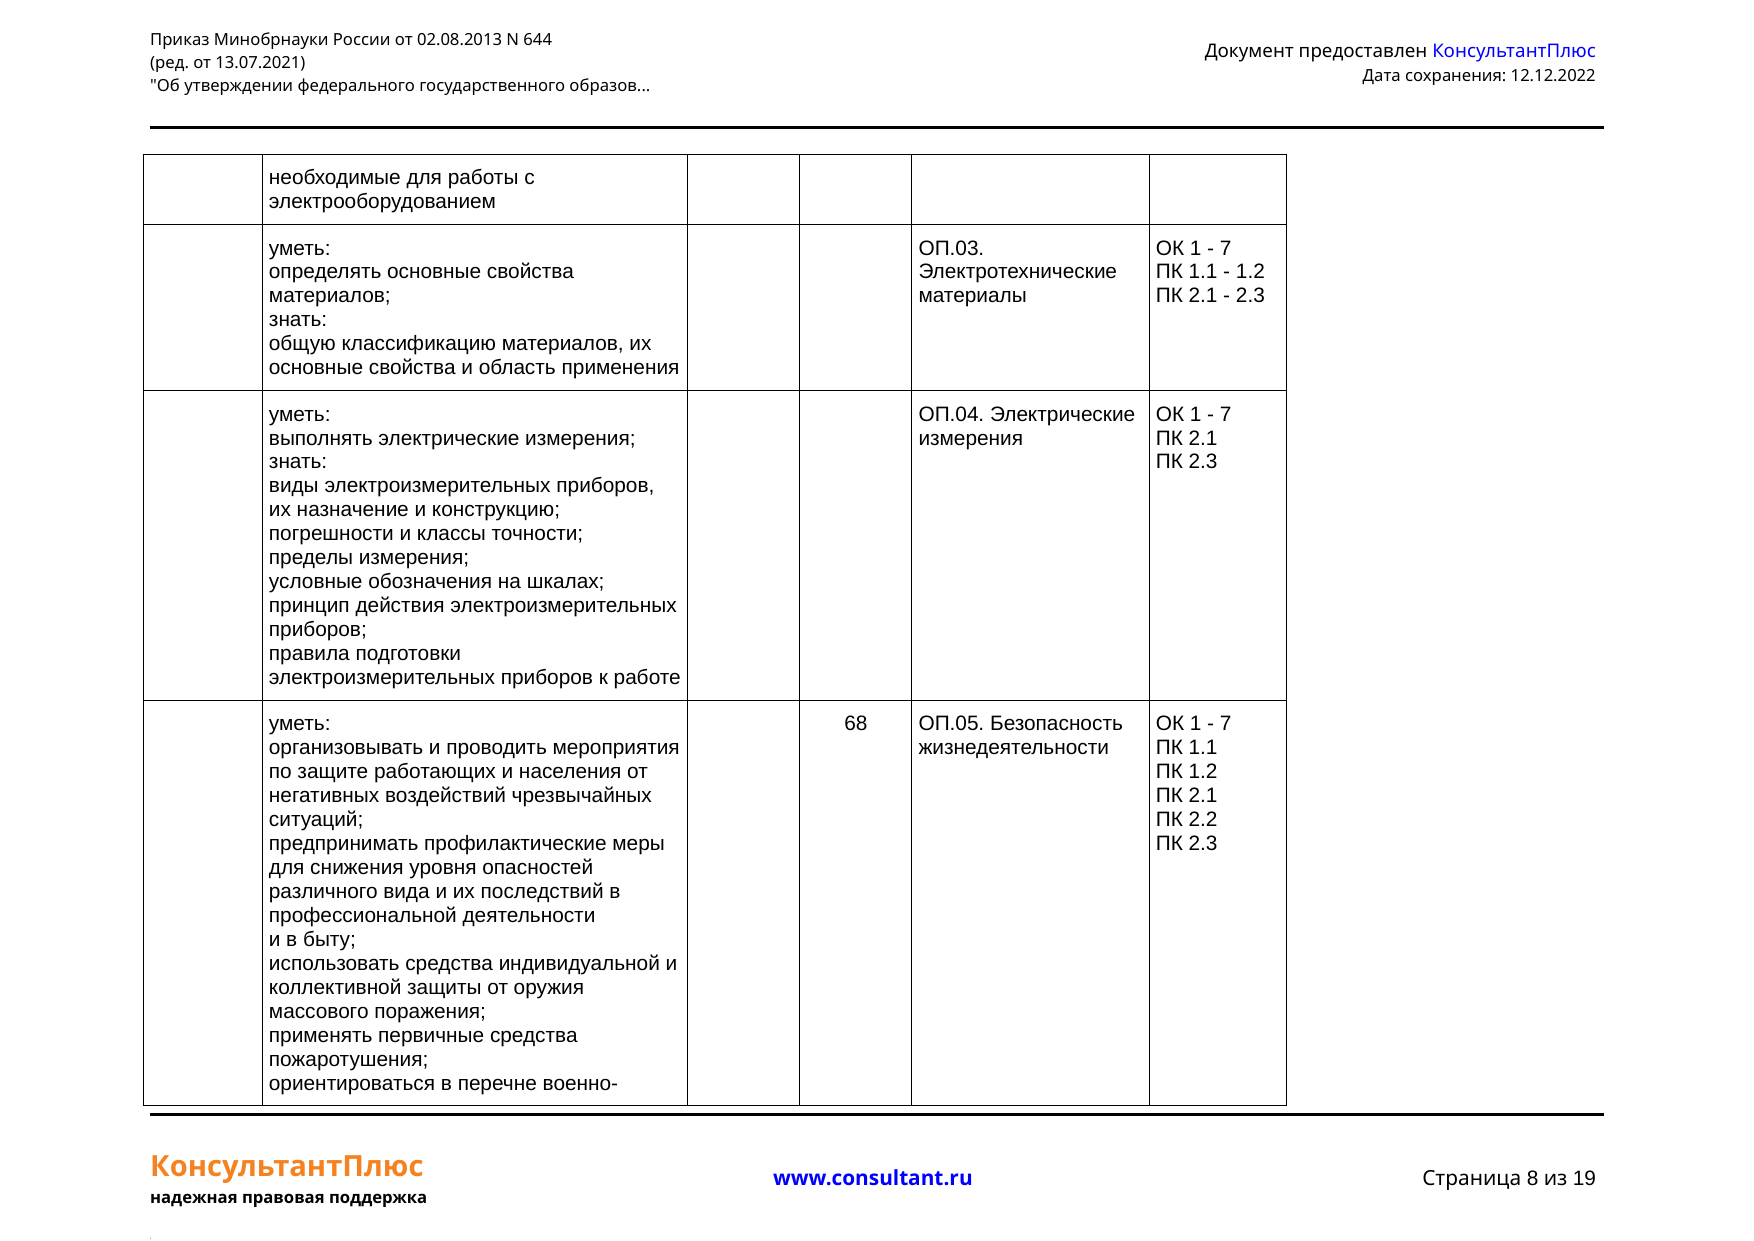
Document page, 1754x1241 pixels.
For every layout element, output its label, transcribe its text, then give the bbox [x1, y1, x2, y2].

table_cell [688, 391, 799, 699]
table_cell 68 [800, 701, 911, 1105]
table_cell [144, 701, 262, 1105]
table_cell ОК 1 - 7 ПК 1.1 - 1.2 ПК 2.1 - 2.3 [1150, 225, 1286, 390]
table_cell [912, 701, 1149, 1105]
table_cell ОП.04. Электрические измерения [912, 391, 1149, 699]
table_cell [688, 701, 799, 1105]
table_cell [263, 701, 687, 1105]
table_cell ОП.03. Электротехнические материалы [912, 225, 1149, 390]
table_cell [800, 391, 911, 699]
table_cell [912, 155, 1149, 224]
table_cell [144, 155, 262, 224]
table_cell ОК 1 - 7 ПК 2.1 ПК 2.3 [1150, 391, 1286, 699]
table_cell [800, 225, 911, 390]
table_cell [144, 225, 262, 390]
table_cell [800, 155, 911, 224]
table_cell уметь: определять основные свойства материалов; знать: общую классификацию материалов, их основные свойства и область применения [263, 225, 687, 390]
table_cell [144, 391, 262, 699]
table_cell [688, 155, 799, 224]
table_cell уметь: выполнять электрические измерения; знать: виды электроизмерительных приборов, их назначение и конструкцию; погрешности и классы точности; пределы измерения; условные обозначения на шкалах; принцип действия электроизмерительных приборов; правила подготовки электроизмерительных приборов к работе [263, 391, 687, 699]
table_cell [1150, 155, 1286, 224]
table_cell [688, 225, 799, 390]
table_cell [263, 155, 687, 224]
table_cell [1150, 701, 1286, 1105]
